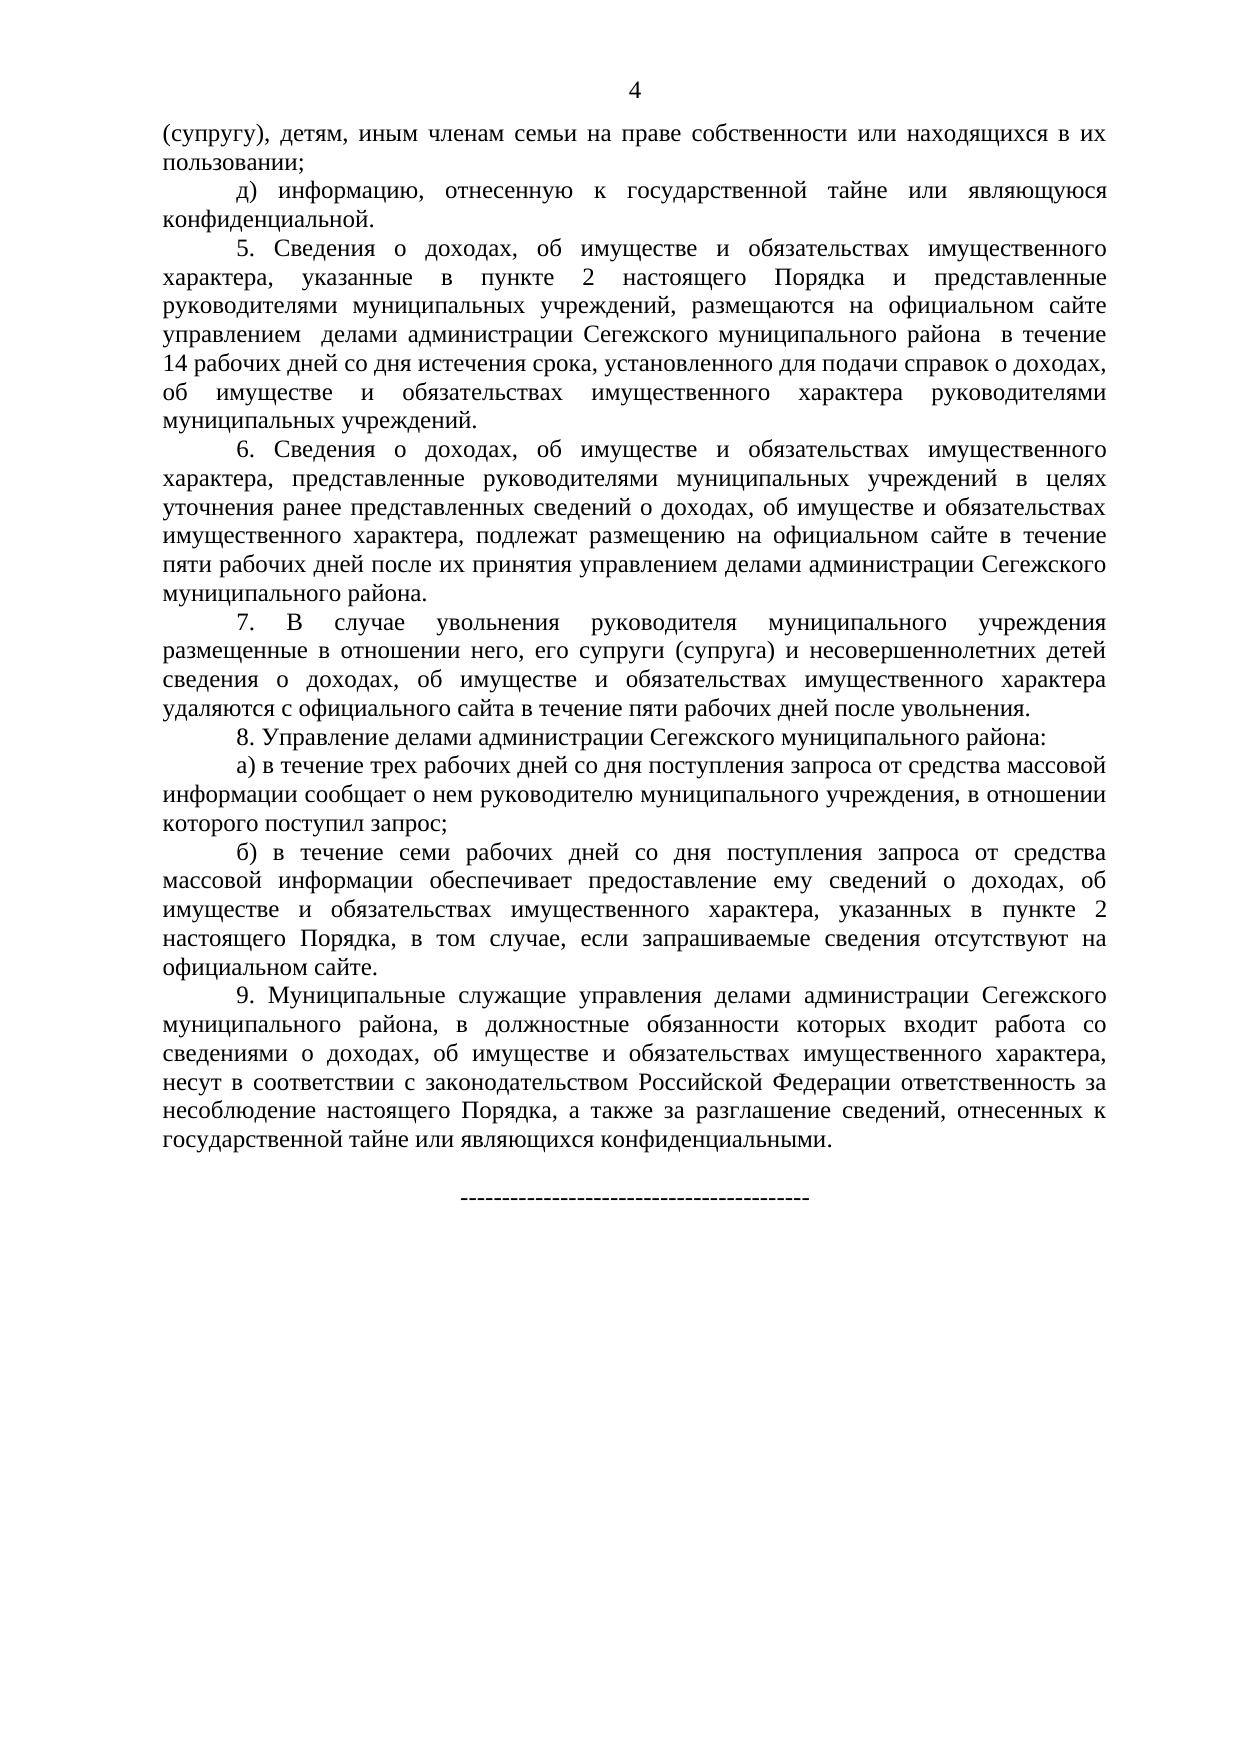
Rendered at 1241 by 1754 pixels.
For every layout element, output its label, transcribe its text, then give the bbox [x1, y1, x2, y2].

text б) в течение семи рабочих дней со дня поступления запроса от средства массовой информации обеспечивает предоставление ему сведений о доходах, об имуществе и обязательствах имущественного характера, указанных в пункте 2 настоящего Порядка, в том случае, если запрашиваемые сведения отсутствуют на официальном сайте. [162, 837, 1107, 981]
text д) информацию, отнесенную к государственной тайне или являющуюся конфиденциальной. [162, 176, 1107, 233]
text а) в течение трех рабочих дней со дня поступления запроса от средства массовой информации сообщает о нем руководителю муниципального учреждения, в отношении которого поступил запрос; [162, 751, 1107, 837]
text 7. В случае увольнения руководителя муниципального учреждения размещенные в отношении него, его супруги (супруга) и несовершеннолетних детей сведения о доходах, об имуществе и обязательствах имущественного характера удаляются с официального сайта в течение пяти рабочих дней после увольнения. [162, 607, 1107, 722]
text 5. Сведения о доходах, об имуществе и обязательствах имущественного характера, указанные в пункте 2 настоящего Порядка и представленные руководителями муниципальных учреждений, размещаются на официальном сайте управлением делами администрации Сегежского муниципального района в течение 14 рабочих дней со дня истечения срока, установленного для подачи справок о доходах, об имуществе и обязательствах имущественного характера руководителями муниципальных учреждений. [162, 233, 1107, 434]
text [162, 118, 1107, 176]
text ------------------------------------------ [162, 1182, 1107, 1211]
text 8. Управление делами администрации Сегежского муниципального района: [162, 722, 1107, 751]
text 9. Муниципальные служащие управления делами администрации Сегежского муниципального района, в должностные обязанности которых входит работа со сведениями о доходах, об имуществе и обязательствах имущественного характера, несут в соответствии с законодательством Российской Федерации ответственность за несоблюдение настоящего Порядка, а также за разглашение сведений, отнесенных к государственной тайне или являющихся конфиденциальными. [162, 981, 1107, 1153]
text 6. Сведения о доходах, об имуществе и обязательствах имущественного характера, представленные руководителями муниципальных учреждений в целях уточнения ранее представленных сведений о доходах, об имуществе и обязательствах имущественного характера, подлежат размещению на официальном сайте в течение пяти рабочих дней после их принятия управлением делами администрации Сегежского муниципального района. [162, 434, 1107, 607]
